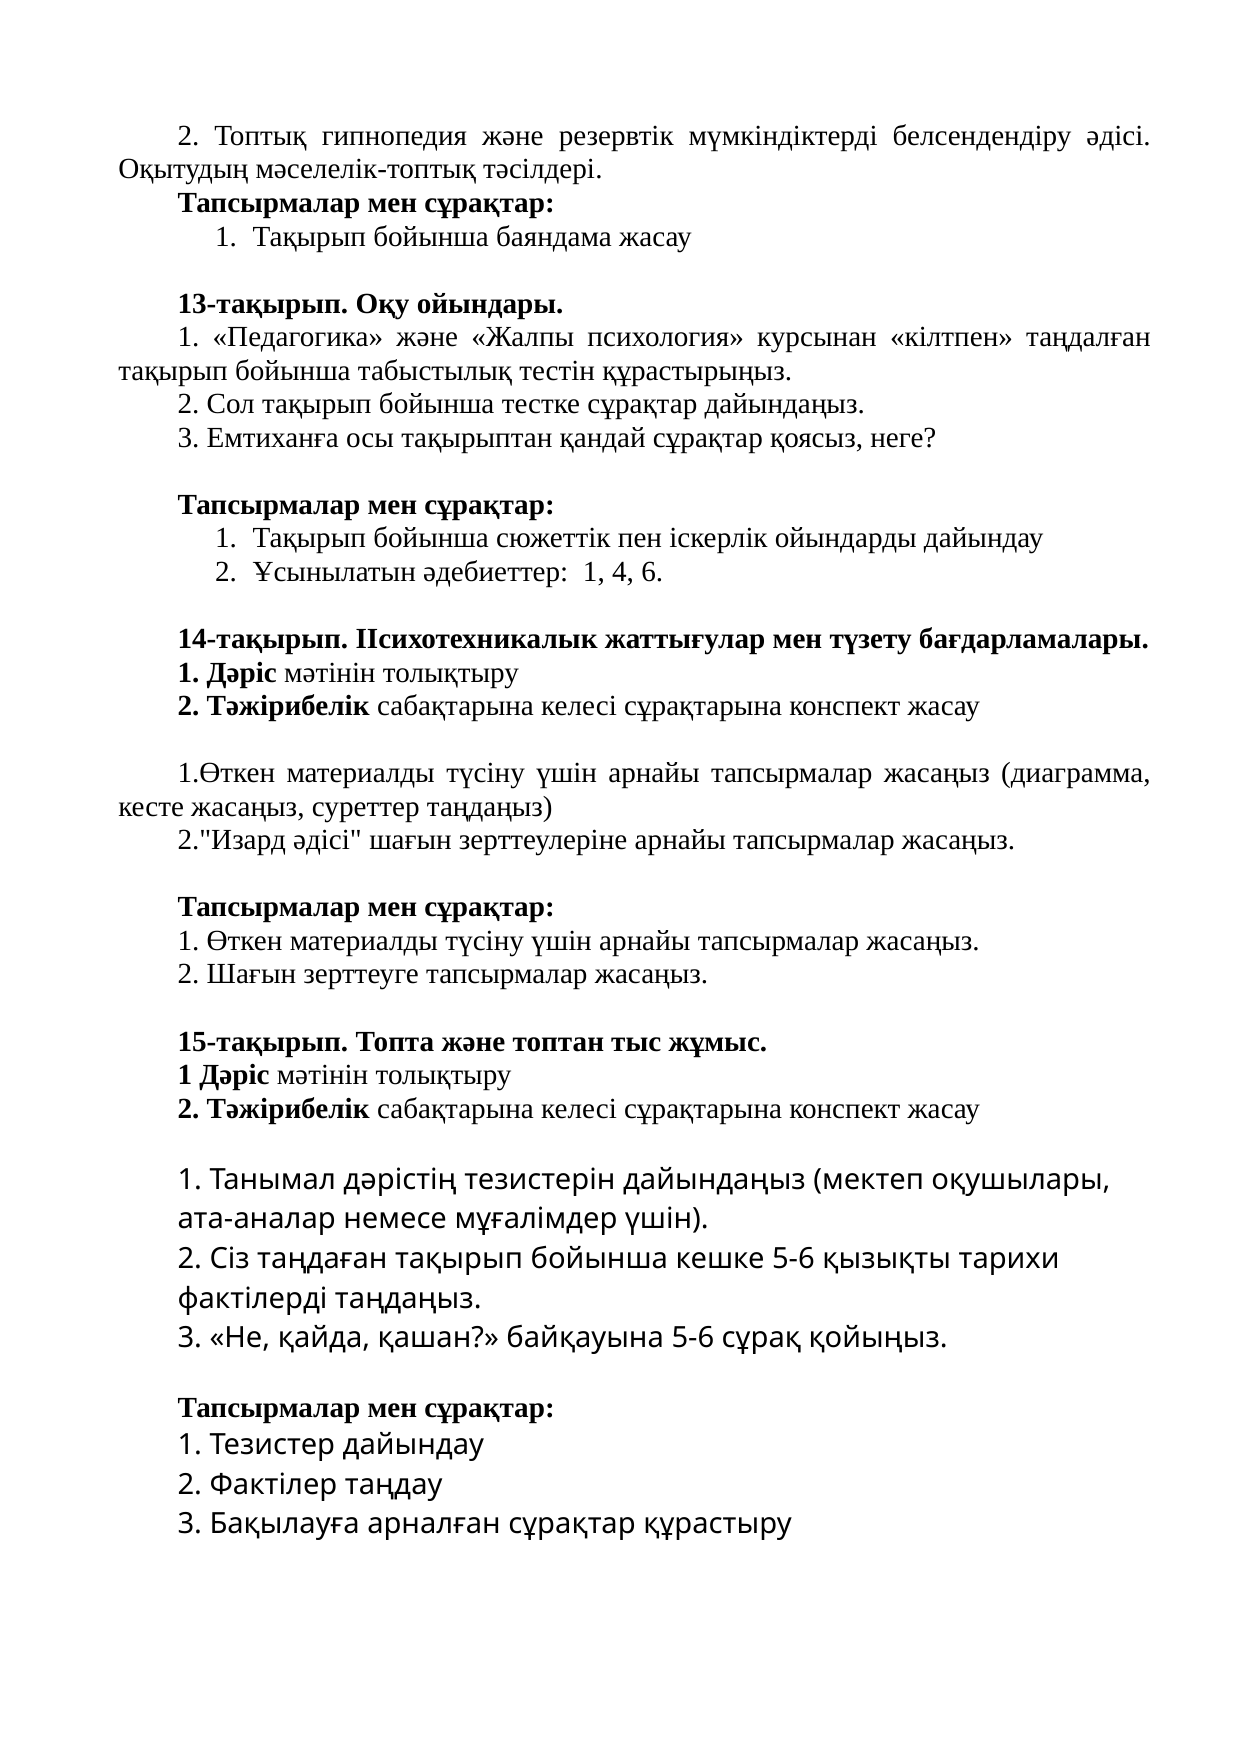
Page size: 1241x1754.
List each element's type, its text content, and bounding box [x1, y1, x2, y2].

text 13-тақырып. Оқу ойындары. [118, 286, 1152, 319]
text Тапсырмалар мен сұрақтар: [118, 487, 1152, 521]
text 2. Тәжірибелік сабақтарына келесі сұрақтарына конспект жасау [118, 688, 1152, 722]
text Тапсырмалар мен сұрақтар: [118, 185, 1152, 219]
text 1. Өткен материалды түсіну үшін арнайы тапсырмалар жасаңыз. [118, 923, 1152, 957]
list Тақырып бойынша сюжеттік пен іскерлік ойындарды дайындау [215, 521, 1152, 554]
text 15-тақырып. Топта және топтан тыс жұмыс. [118, 1024, 1152, 1057]
text 1 Дәріс мәтінін толықтыру [118, 1057, 1152, 1091]
text 1. Танымал дәрістің тезистерін дайындаңыз (мектеп оқушылары, ата-аналар немесе мұғалімдер үшін). [177, 1158, 1152, 1237]
text 3. «Не, қайда, қашан?» байқауына 5-6 сұрақ қойыңыз. [177, 1317, 1152, 1356]
text 1. Тезистер дайындау [177, 1423, 1152, 1463]
list Тақырып бойынша баяндама жасау [215, 219, 1152, 252]
text 1. «Педагогика» және «Жалпы психология» курсынан «кілтпен» таңдалған тақырып бойынша табыстылық тестін құрастырыңыз. [118, 319, 1152, 386]
text 2."Изард әдісі" шағын зерттеулеріне арнайы тапсырмалар жасаңыз. [118, 822, 1152, 856]
text 2. Сіз таңдаған тақырып бойынша кешке 5-6 қызықты тарихи фактілерді таңдаңыз. [177, 1237, 1152, 1317]
list Ұсынылатын әдебиеттер: 1, 4, 6. [215, 554, 1152, 588]
text 14-тақырып. ІІсихотехникалык жаттығулар мен түзету бағдарламалары. [118, 621, 1152, 655]
text 1. Дәріс мәтінін толықтыру [118, 655, 1152, 688]
text 2. Фактілер таңдау [177, 1463, 1152, 1503]
text 3. Бақылауға арналған сұрақтар құрастыру [177, 1503, 1152, 1542]
text Тапсырмалар мен сұрақтар: [118, 1390, 1152, 1423]
text 1.Өткен материалды түсіну үшін арнайы тапсырмалар жасаңыз (диаграмма, кесте жасаңыз, суреттер таңдаңыз) [118, 755, 1152, 822]
text Тапсырмалар мен сұрақтар: [118, 889, 1152, 923]
text 2. Сол тақырып бойынша тестке сұрақтар дайындаңыз. [118, 386, 1152, 420]
text 3. Емтиханға осы тақырыптан қандай сұрақтар қоясыз, неге? [118, 420, 1152, 453]
text 2. Шағын зерттеуге тапсырмалар жасаңыз. [118, 957, 1152, 990]
text 2. Топтық гипнопедия және резервтік мүмкіндіктерді белсендендіру әдісі. Оқытудың мәселелік-топтық тәсілдері. [118, 118, 1152, 185]
text 2. Тәжірибелік сабақтарына келесі сұрақтарына конспект жасау [118, 1091, 1152, 1124]
